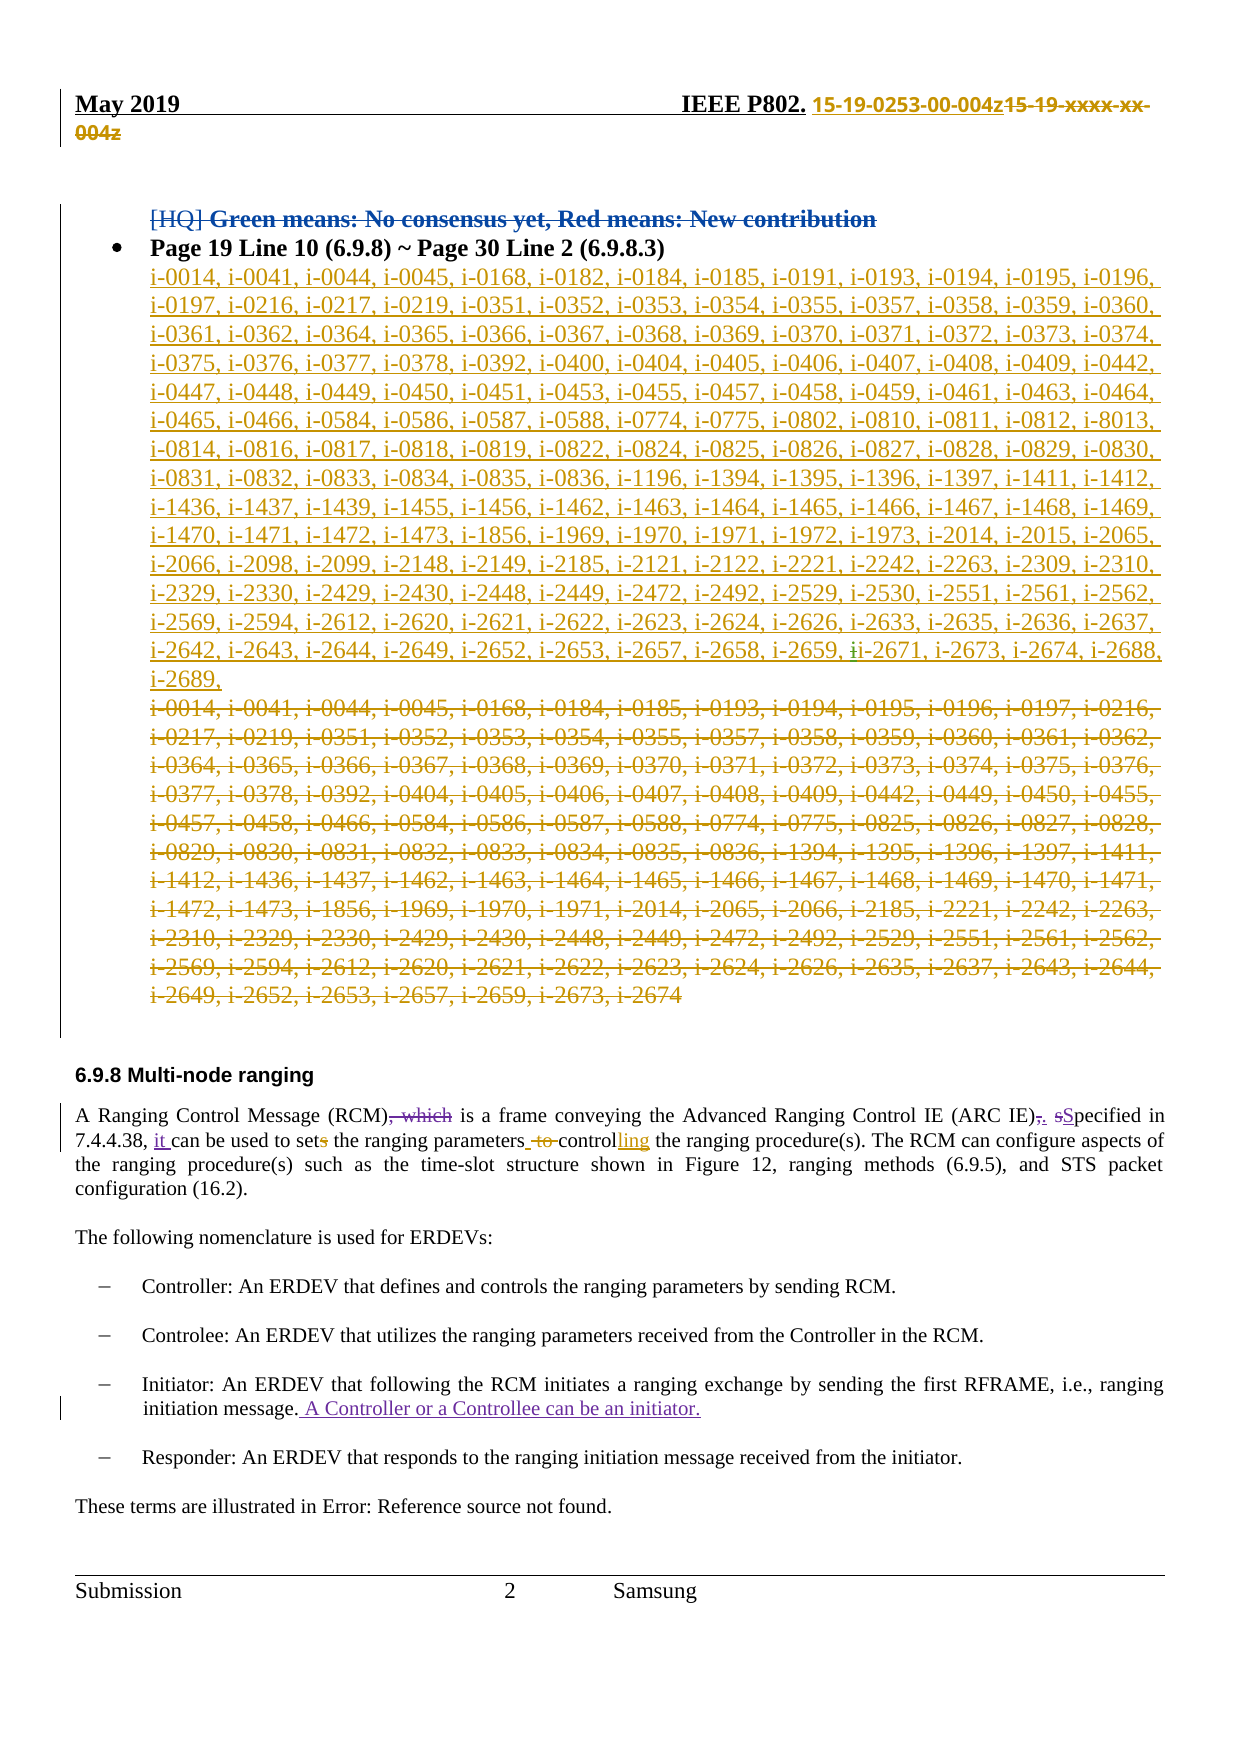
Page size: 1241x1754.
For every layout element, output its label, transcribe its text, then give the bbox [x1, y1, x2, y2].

list Responder: An ERDEV that responds to the ranging initiation message received from the initiator. [96, 1445, 1165, 1469]
list Page 19 Line 10 (6.9.8) ~ Page 30 Line 2 (6.9.8.3) [112, 233, 1165, 262]
list Initiator: An ERDEV that following the RCM initiates a ranging exchange by sending the first RFRAME, i.e., ranging initiation message. [96, 1372, 1165, 1420]
text A Ranging Control Message (RCM) is a frame conveying the Advanced Ranging Control IE (ARC IE) pecified in 7.4.4.38, can be used to set the ranging parameterscontrol the ranging procedure(s). The RCM can configure aspects of the ranging procedure(s) such as the time-slot structure shown in Figure 12, ranging methods (6.9.5), and STS packet configuration (16.2). [75, 1103, 1165, 1200]
list Multi-node ranging [75, 1063, 1165, 1087]
list Controller: An ERDEV that defines and controls the ranging parameters by sending RCM. [96, 1274, 1165, 1298]
list Controlee: An ERDEV that utilizes the ranging parameters received from the Controller in the RCM. [96, 1323, 1165, 1347]
text The following nomenclature is used for ERDEVs: [75, 1225, 1165, 1249]
